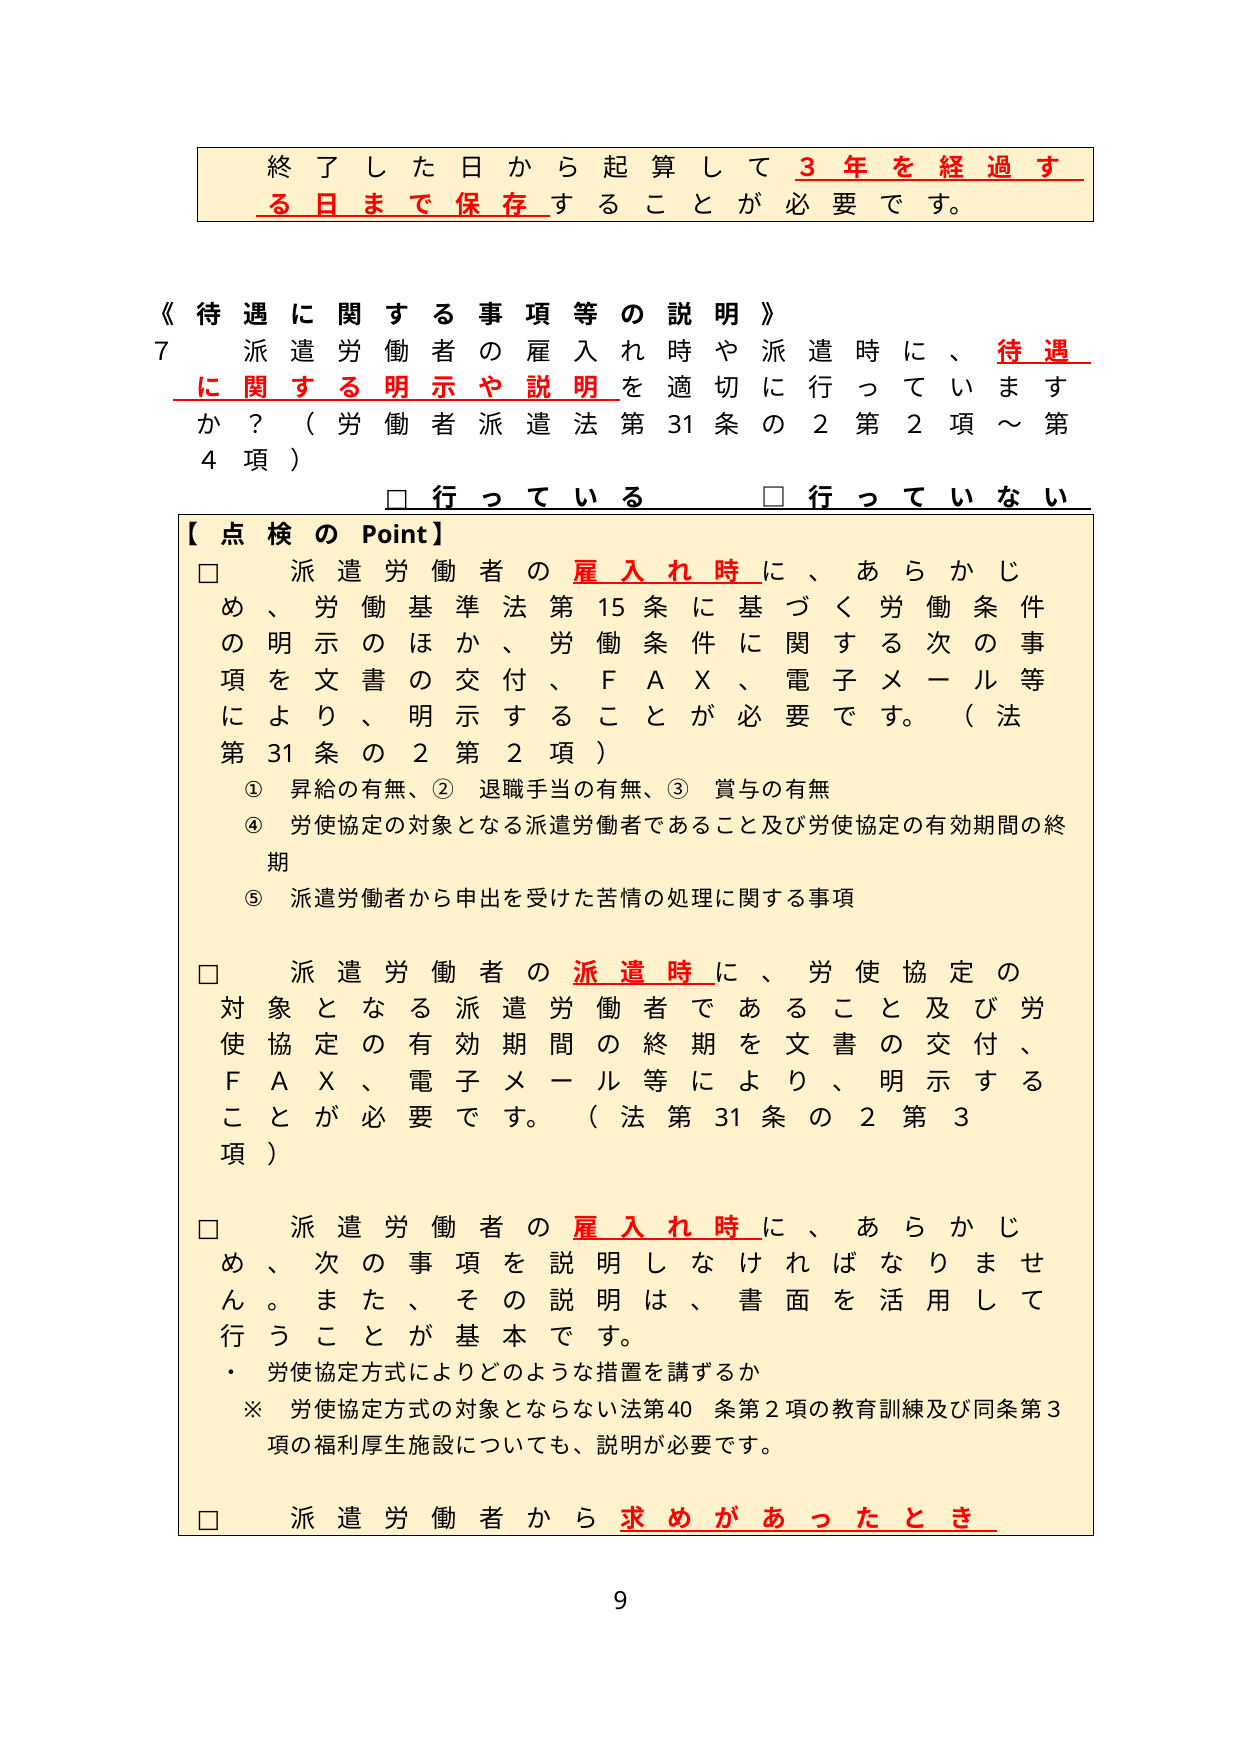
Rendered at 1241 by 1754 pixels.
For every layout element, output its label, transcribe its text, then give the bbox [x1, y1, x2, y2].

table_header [198, 148, 1093, 221]
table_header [179, 515, 1093, 1535]
text 《待遇に関する事項等の説明》 [149, 295, 1091, 331]
text ７ 派遣労働者の雇入れ時や派遣時に、待遇に関する明示や説明を適切に行っていますか？（労働者派遣法第31条の２第２項～第４項） [149, 331, 1091, 477]
text □行っている □行っていない [149, 477, 1091, 513]
